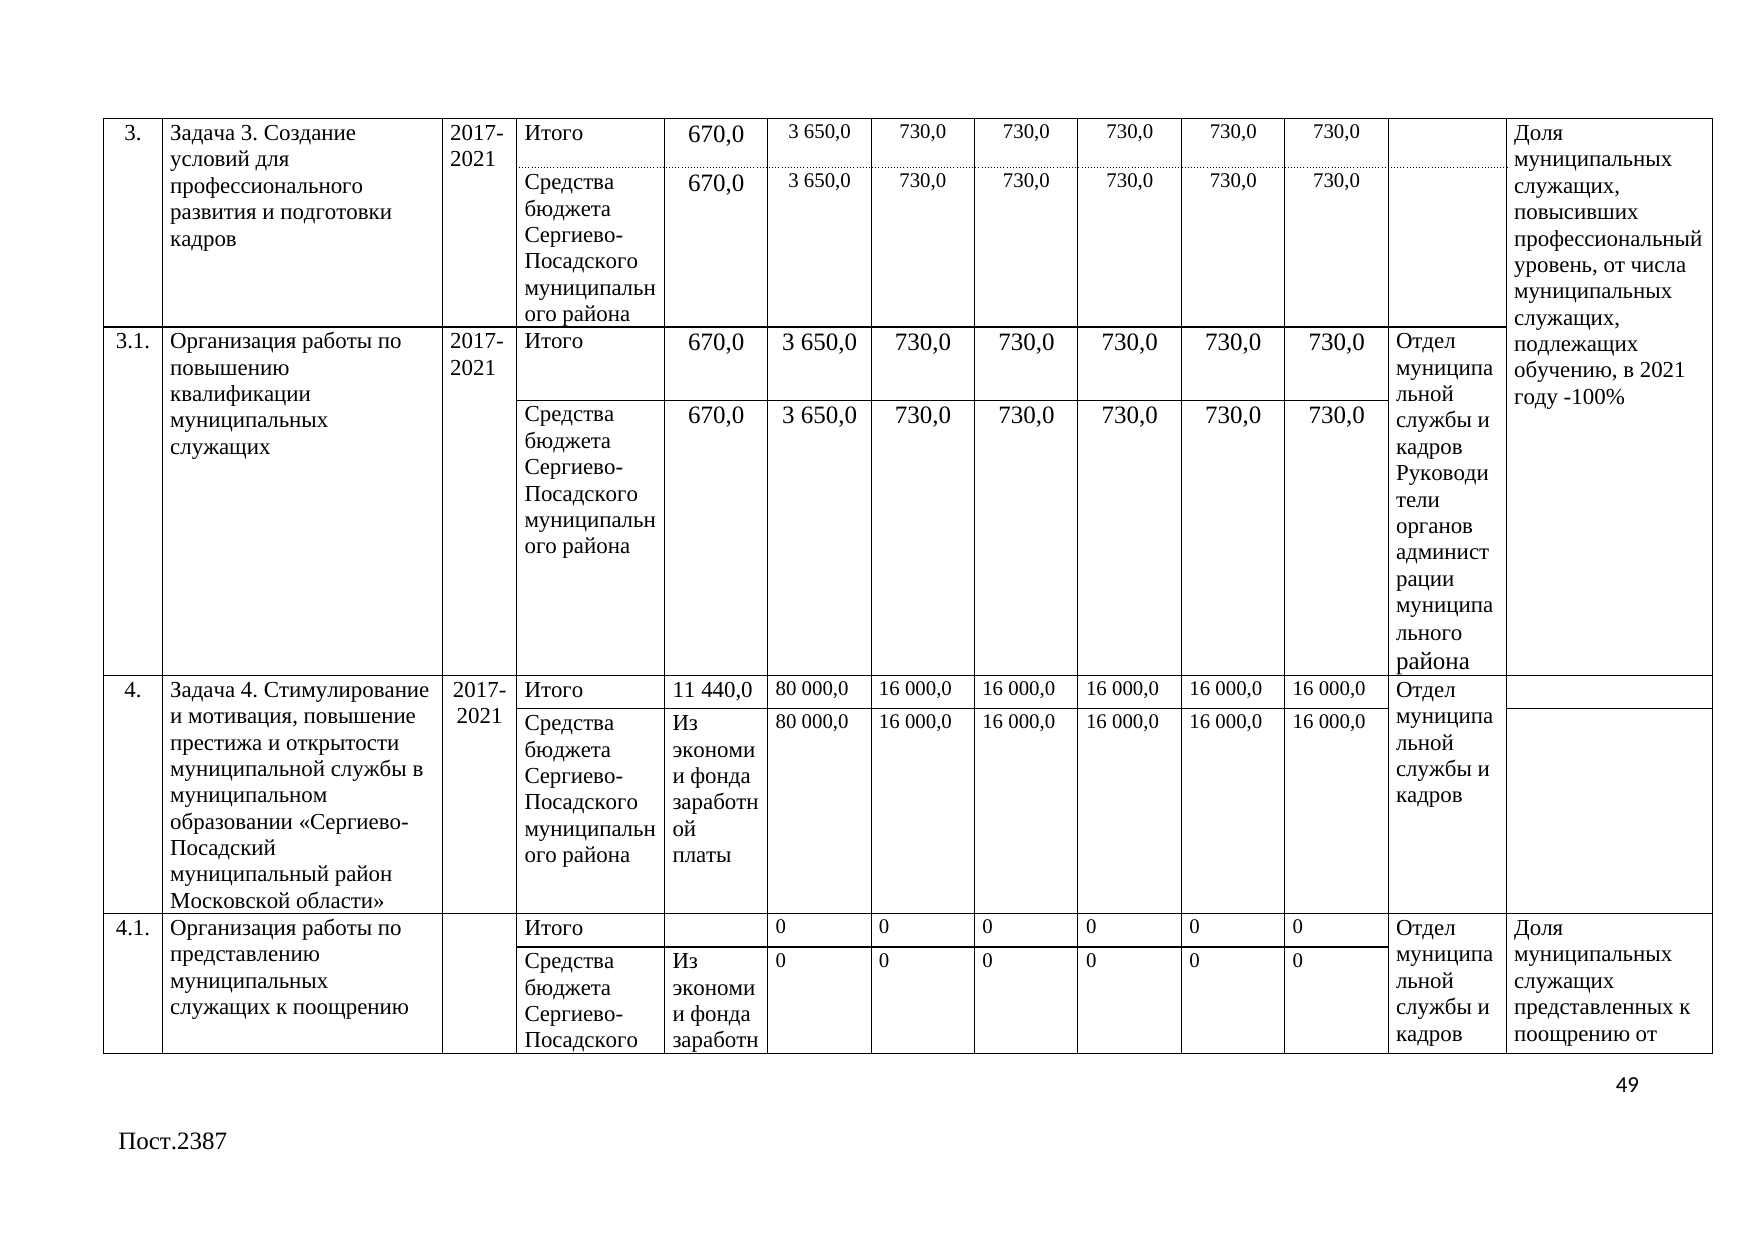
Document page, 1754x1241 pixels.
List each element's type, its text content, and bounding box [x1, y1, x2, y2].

table_cell Отдел муниципальной службы и кадров [1389, 676, 1506, 913]
table_cell 0 [872, 948, 974, 1053]
table_cell [443, 914, 516, 1053]
table_cell 0 [872, 914, 974, 946]
table_cell [1389, 119, 1506, 167]
table_cell Задача 3. Создание условий для профессионального развития и подготовки кадров [163, 119, 442, 326]
table_cell 730,0 [872, 328, 974, 399]
table_cell 730,0 [1285, 401, 1388, 675]
table_cell 3 650,0 [768, 328, 871, 399]
table_cell 0 [1078, 914, 1181, 946]
table_cell 0 [1078, 948, 1181, 1053]
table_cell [665, 948, 767, 1053]
table_cell Отдел муниципальной службы и кадров Руководители органов администрации муниципального района [1389, 914, 1506, 1053]
table_cell 730,0 [975, 401, 1077, 675]
table_cell Итого [517, 119, 664, 167]
table_cell 730,0 [1182, 328, 1284, 399]
table_cell 730,0 [975, 167, 1077, 326]
table_cell 730,0 [1285, 167, 1388, 326]
table_cell 4. [104, 676, 162, 913]
table_cell 670,0 [665, 167, 767, 326]
table_cell 80 000,0 [768, 709, 871, 913]
table_cell Задача 4. Стимулирование и мотивация, повышение престижа и открытости муниципальной службы в муниципальном образовании «Сергиево-Посадский муниципальный район Московской области» [163, 676, 442, 913]
table_cell 0 [1182, 914, 1284, 946]
table_cell 670,0 [665, 328, 767, 399]
table_cell 16 000,0 [1285, 709, 1388, 913]
table_cell 16 000,0 [1182, 709, 1284, 913]
table_cell Отдел муниципальной службы и кадров Руководители органов администрации муниципального района [1389, 328, 1506, 675]
table_cell 3 650,0 [768, 401, 871, 675]
table_cell 16 000,0 [1182, 676, 1284, 708]
table_cell 16 000,0 [872, 709, 974, 913]
table_cell 2017-2021 [443, 119, 516, 326]
table_cell 670,0 [665, 119, 767, 167]
table_cell 730,0 [1078, 401, 1181, 675]
table_cell 730,0 [1182, 119, 1284, 167]
table_cell 730,0 [975, 328, 1077, 399]
table_cell Итого [517, 914, 664, 946]
table_cell 0 [768, 914, 871, 946]
table_cell 0 [1285, 914, 1388, 946]
table_cell 0 [1182, 948, 1284, 1053]
table_cell 11 440,0 [665, 676, 767, 708]
table_cell 730,0 [1182, 401, 1284, 675]
table_cell 16 000,0 [1285, 676, 1388, 708]
table_cell 2017-2021 [443, 328, 516, 675]
table_cell 0 [975, 948, 1077, 1053]
table_cell Доля муниципальных служащих, повысивших профессиональный уровень, от числа муниципальных служащих, подлежащих обучению, в 2021 году -100% [1507, 119, 1712, 675]
table_cell 3. [104, 119, 162, 326]
table_cell Организация работы по повышению квалификации муниципальных служащих [163, 328, 442, 675]
table_cell 730,0 [872, 119, 974, 167]
table_cell [1389, 167, 1506, 326]
table_cell 2017-2021 [443, 676, 516, 913]
table_cell Из экономии фонда заработной платы [665, 709, 767, 913]
table_cell 16 000,0 [872, 676, 974, 708]
table_cell Итого [517, 328, 664, 399]
table_cell 80 000,0 [768, 676, 871, 708]
table_cell 730,0 [1078, 167, 1181, 326]
table_cell 16 000,0 [1078, 676, 1181, 708]
table_cell 16 000,0 [1078, 709, 1181, 913]
table_cell 0 [1285, 948, 1388, 1053]
table_cell 3 650,0 [768, 167, 871, 326]
table_cell [104, 946, 162, 1053]
table_cell Средства бюджета Сергиево-Посадского муниципального района [517, 709, 664, 913]
table_cell [1507, 676, 1712, 708]
table_cell 730,0 [975, 119, 1077, 167]
table_cell Доля муниципальных служащих представленных к поощрению от общего числа муниципальных служащих, в 2021 году- 10% [1507, 914, 1712, 1053]
table_cell 4.1. [104, 914, 162, 946]
table_cell Организация работы по представлению муниципальных служащих к поощрению [163, 914, 442, 1053]
table_cell 730,0 [872, 401, 974, 675]
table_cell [517, 948, 664, 1053]
table_cell 730,0 [1078, 328, 1181, 399]
table_cell 0 [975, 914, 1077, 946]
table_cell 730,0 [1285, 119, 1388, 167]
table_cell 670,0 [665, 401, 767, 675]
table_cell [665, 914, 767, 946]
table_cell Итого [517, 676, 664, 708]
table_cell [517, 167, 664, 326]
table_cell [1507, 709, 1712, 913]
table_cell 3 650,0 [768, 119, 871, 167]
table_cell 730,0 [1285, 328, 1388, 399]
table_cell 730,0 [872, 167, 974, 326]
table_cell 730,0 [1078, 119, 1181, 167]
table_cell Средства бюджета Сергиево-Посадского муниципального района [517, 401, 664, 675]
table_cell 16 000,0 [975, 709, 1077, 913]
table_cell 0 [768, 948, 871, 1053]
table_cell 730,0 [1182, 167, 1284, 326]
table_cell 16 000,0 [975, 676, 1077, 708]
table_cell 3.1. [104, 328, 162, 675]
